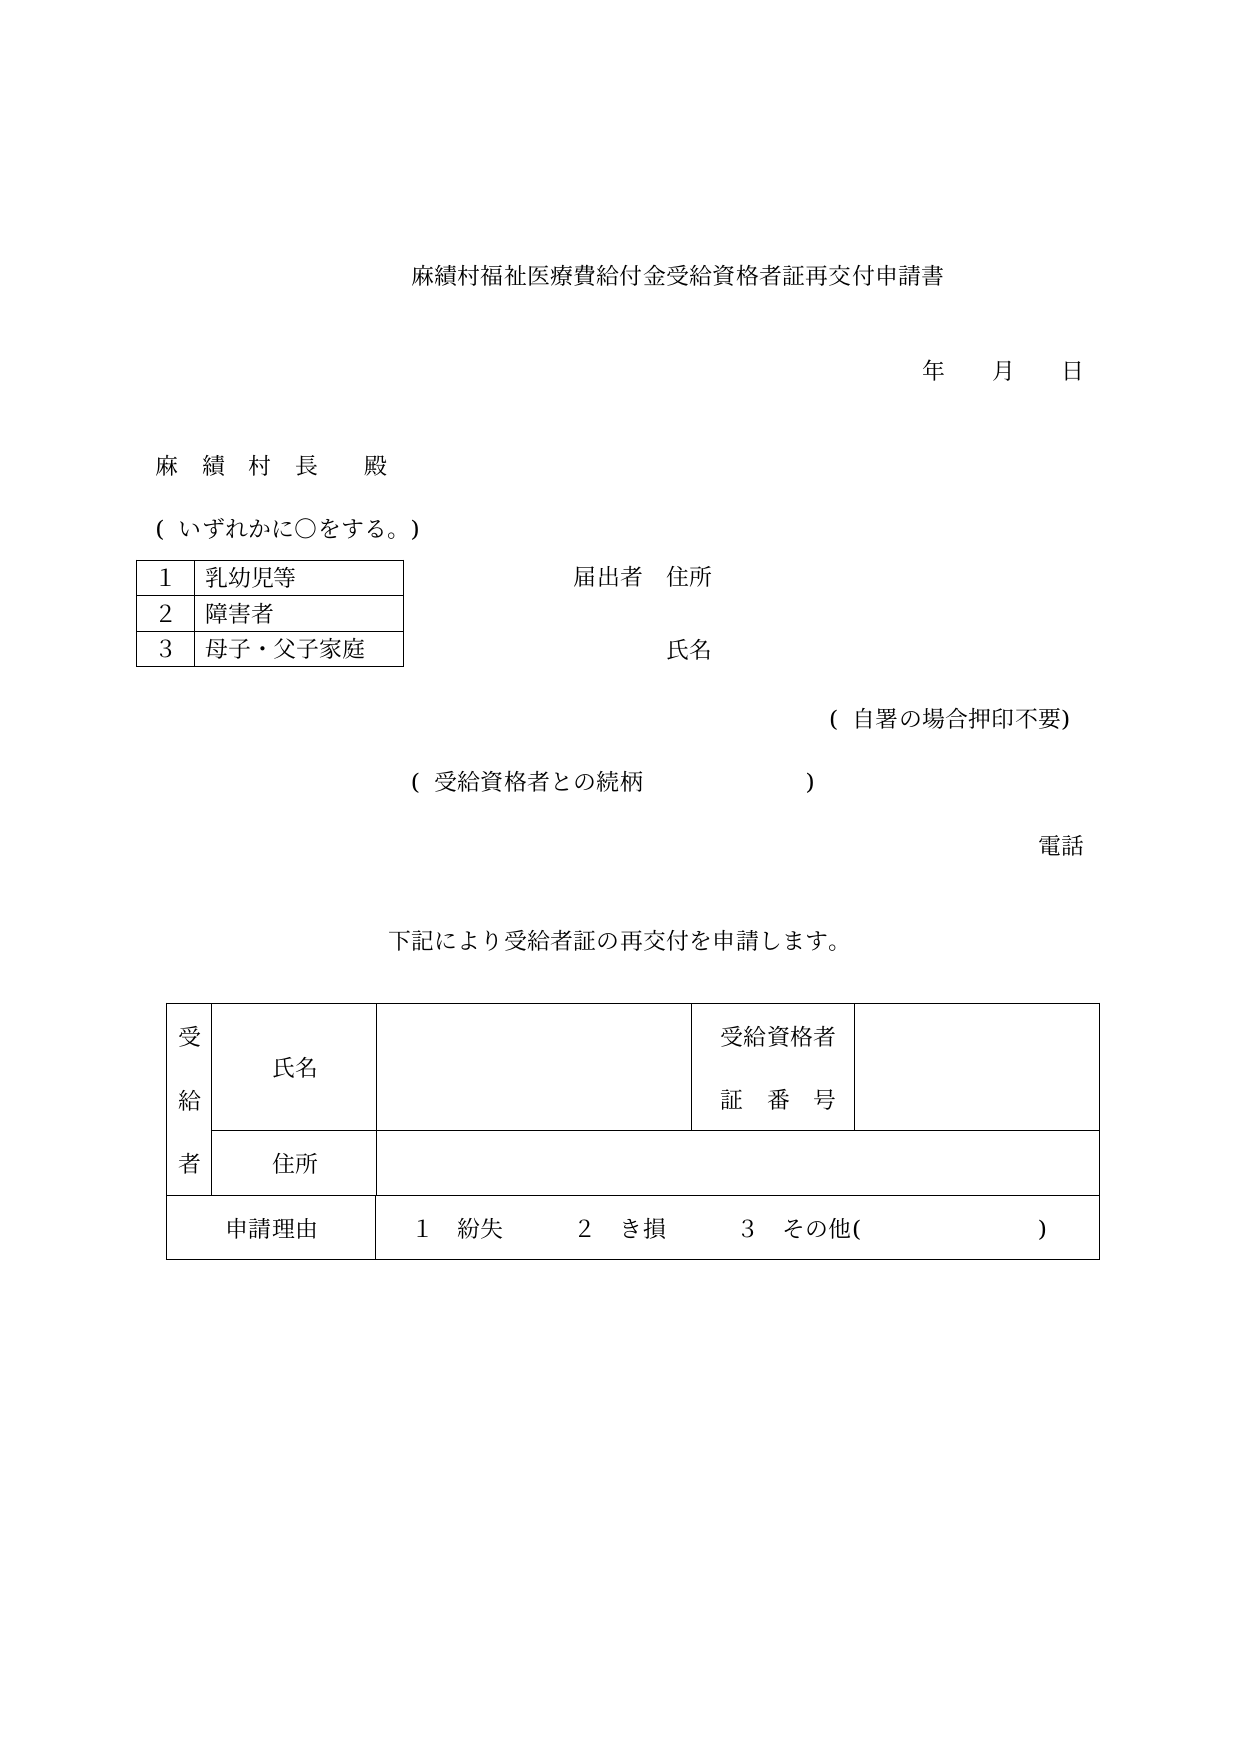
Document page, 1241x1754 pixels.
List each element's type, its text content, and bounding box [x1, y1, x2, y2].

text 氏名 [156, 623, 1085, 686]
table_cell [377, 1131, 1099, 1195]
text 麻績村福祉医療費給付金受給資格者証再交付申請書 [156, 243, 1085, 306]
table_cell 母子・父子家庭 [195, 632, 403, 666]
text (自署の場合押印不要) [156, 686, 1085, 749]
table_cell １ 紛失 ２ き損 ３ その他( ) [376, 1196, 1099, 1259]
text (いずれかに○をする。) [156, 496, 991, 559]
table_cell 申請理由 [167, 1196, 375, 1259]
text 年 月 日 [156, 338, 1085, 401]
table_header 受給資格者 証 番 号 [692, 1004, 854, 1130]
table_cell 障害者 [195, 596, 403, 631]
table_header 乳幼児等 [195, 561, 403, 595]
table_header [377, 1004, 691, 1130]
table_header [855, 1004, 1099, 1130]
table_cell ３ [137, 632, 194, 666]
table_cell ２ [137, 596, 194, 631]
text 麻 績 村 長 殿 [156, 433, 991, 496]
table_header １ [137, 561, 194, 595]
text 下記により受給者証の再交付を申請します。 [156, 908, 1085, 971]
table_cell 住所 [212, 1131, 376, 1195]
text (受給資格者との続柄 ) [156, 749, 1085, 813]
table_header 受 給 者 [167, 1004, 211, 1195]
text 電話 [156, 813, 1085, 876]
table_header 氏名 [212, 1004, 376, 1130]
text 届出者 住所 [404, 559, 1085, 623]
